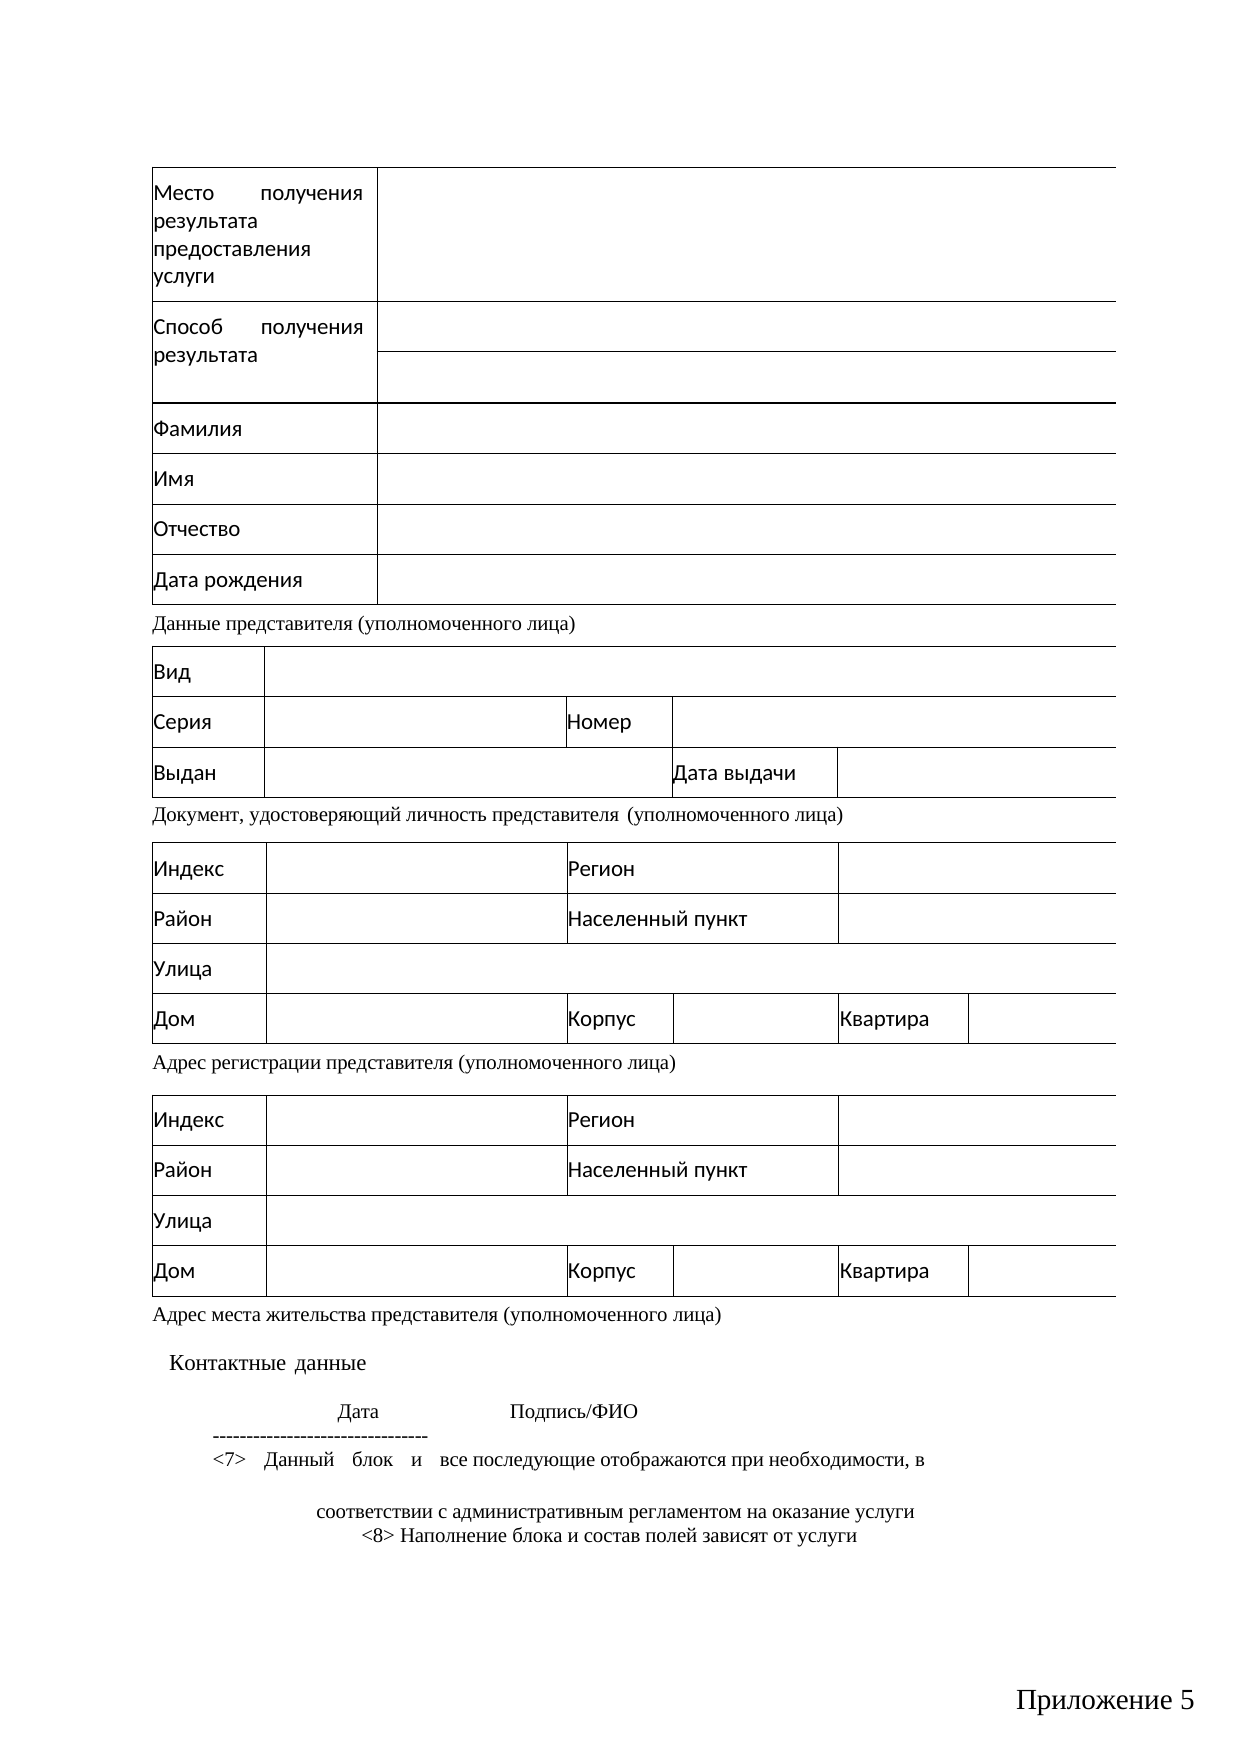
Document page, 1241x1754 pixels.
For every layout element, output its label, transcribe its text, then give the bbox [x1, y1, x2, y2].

text Приложение 5 [775, 1682, 1194, 1716]
text <8> Наполнение блока и состав полей зависят от услуги [164, 1523, 1054, 1547]
text соответствии с административным регламентом на оказание услуги [164, 1500, 1067, 1523]
text Контактные данные [169, 1349, 413, 1375]
text Документ, удостоверяющий личность представителя (уполномоченного лица) [152, 802, 1086, 826]
text -------------------------------- [212, 1424, 1086, 1447]
text Адрес места жительства представителя (уполномоченного лица) [152, 1302, 1086, 1326]
text Данные представителя (уполномоченного лица) [152, 611, 1086, 634]
text Адрес регистрации представителя (уполномоченного лица) [152, 1050, 1086, 1074]
text Дата Подпись/ФИО [337, 1400, 1086, 1424]
text <7> Данный блок и все последующие отображаются при необходимости, в [212, 1447, 1194, 1471]
